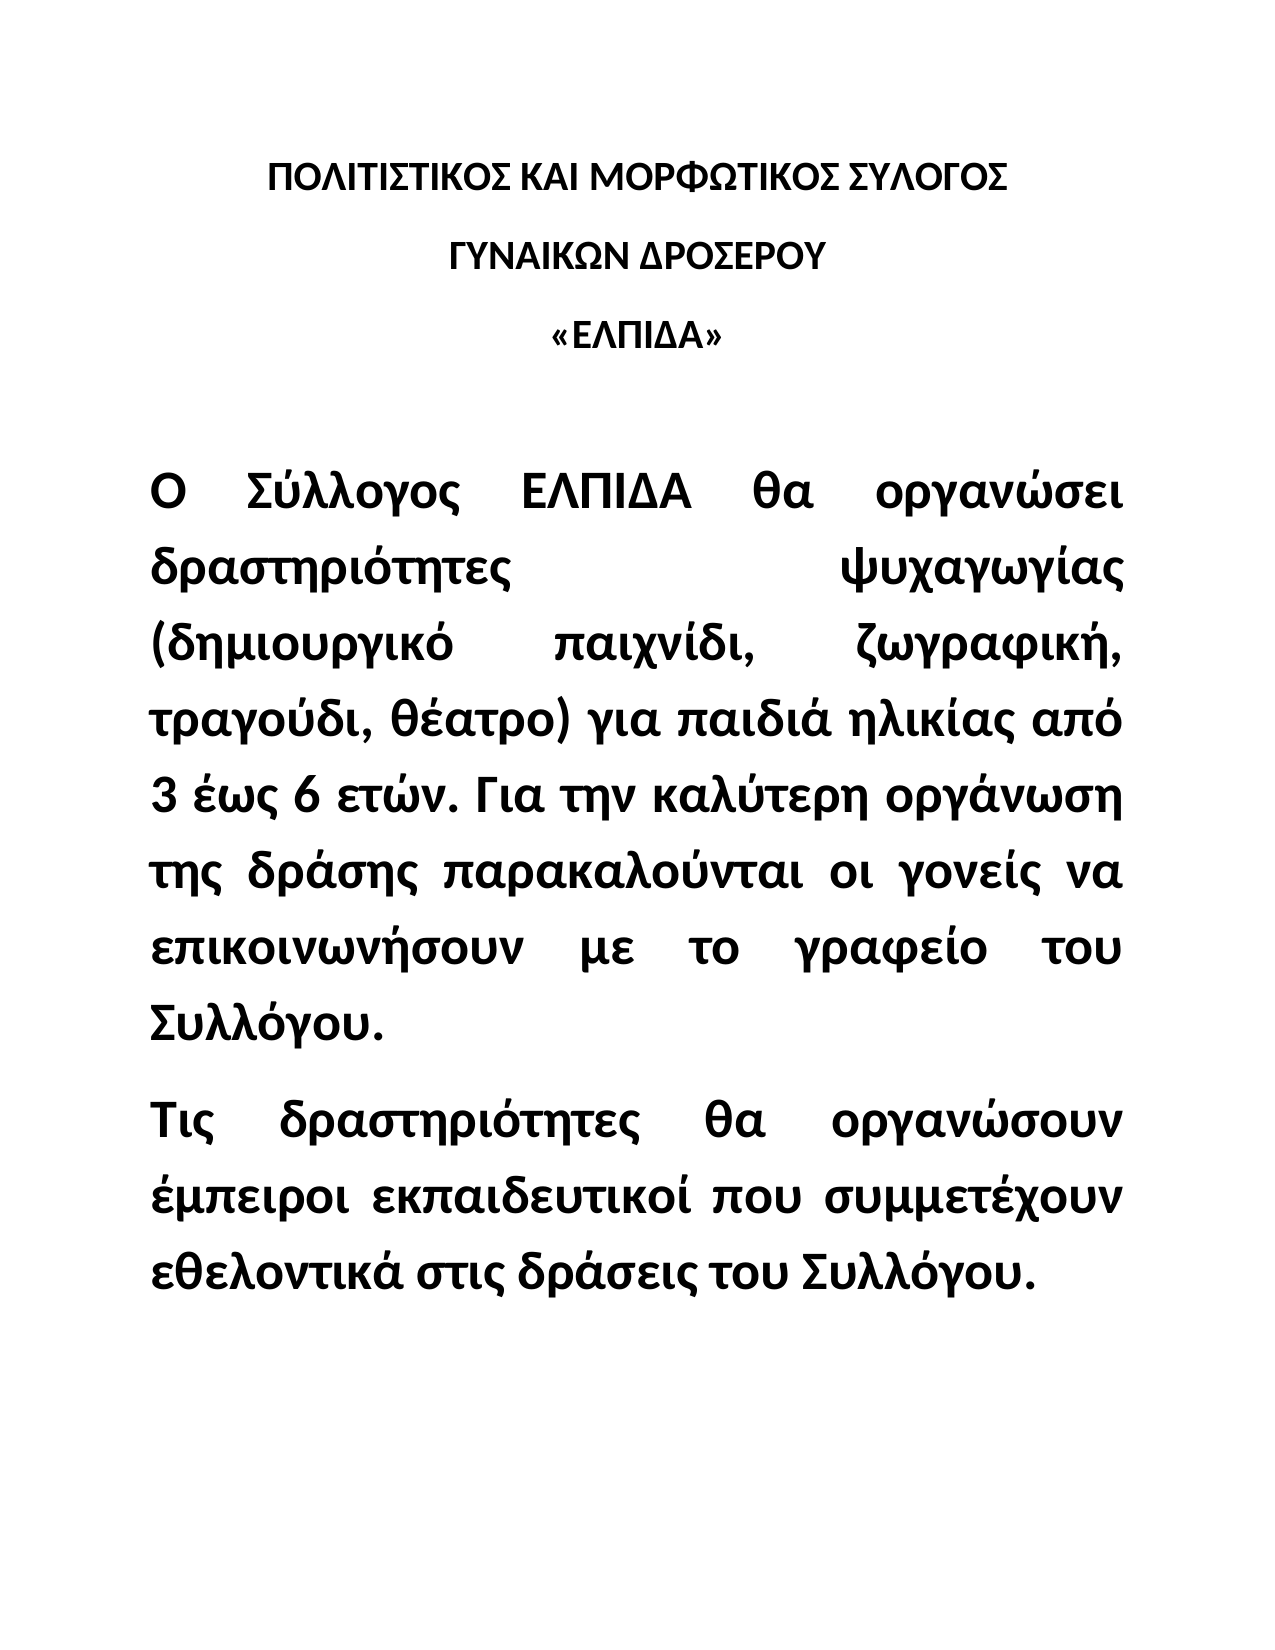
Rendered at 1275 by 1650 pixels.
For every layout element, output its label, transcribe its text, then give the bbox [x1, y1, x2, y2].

text ΠΟΛΙΤΙΣΤΙΚΟΣ ΚΑΙ ΜΟΡΦΩΤΙΚΟΣ ΣΥΛΟΓΟΣ [150, 150, 1125, 201]
text «ΕΛΠΙΔΑ» [150, 308, 1125, 359]
text Τις δραστηριότητες θα οργανώσουν έμπειροι εκπαιδευτικοί που συμμετέχουν εθελοντικά στις δράσεις του Συλλόγου. [150, 1084, 1125, 1303]
text Ο Σύλλογος ΕΛΠΙΔΑ θα οργανώσει δραστηριότητες ψυχαγωγίας (δημιουργικό παιχνίδι, ζωγραφική, τραγούδι, θέατρο) για παιδιά ηλικίας από 3 έως 6 ετών. Για την καλύτερη οργάνωση της δράσης παρακαλούνται οι γονείς να επικοινωνήσουν με το γραφείο του Συλλόγου. [150, 455, 1125, 1054]
text ΓΥΝΑΙΚΩΝ ΔΡΟΣΕΡΟΥ [150, 229, 1125, 280]
